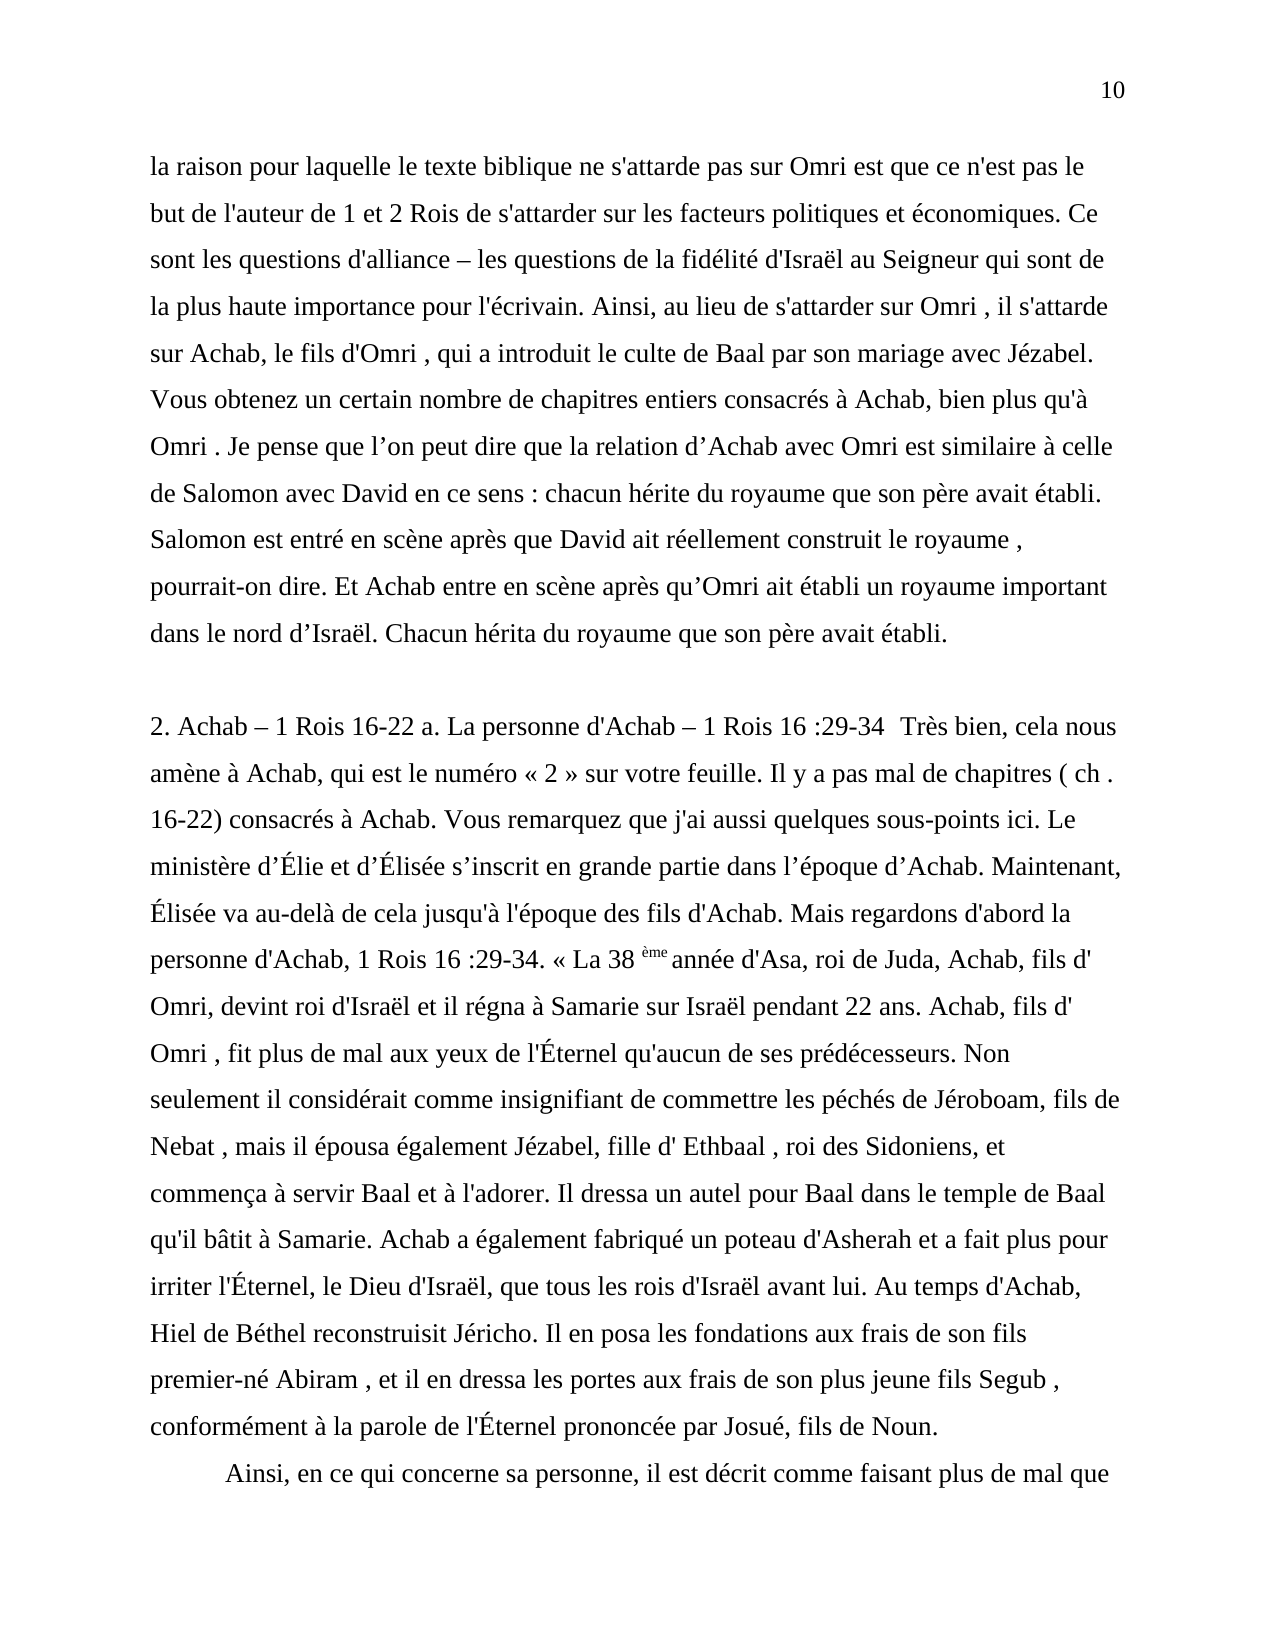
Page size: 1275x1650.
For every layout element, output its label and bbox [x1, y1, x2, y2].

text [150, 150, 1125, 1488]
